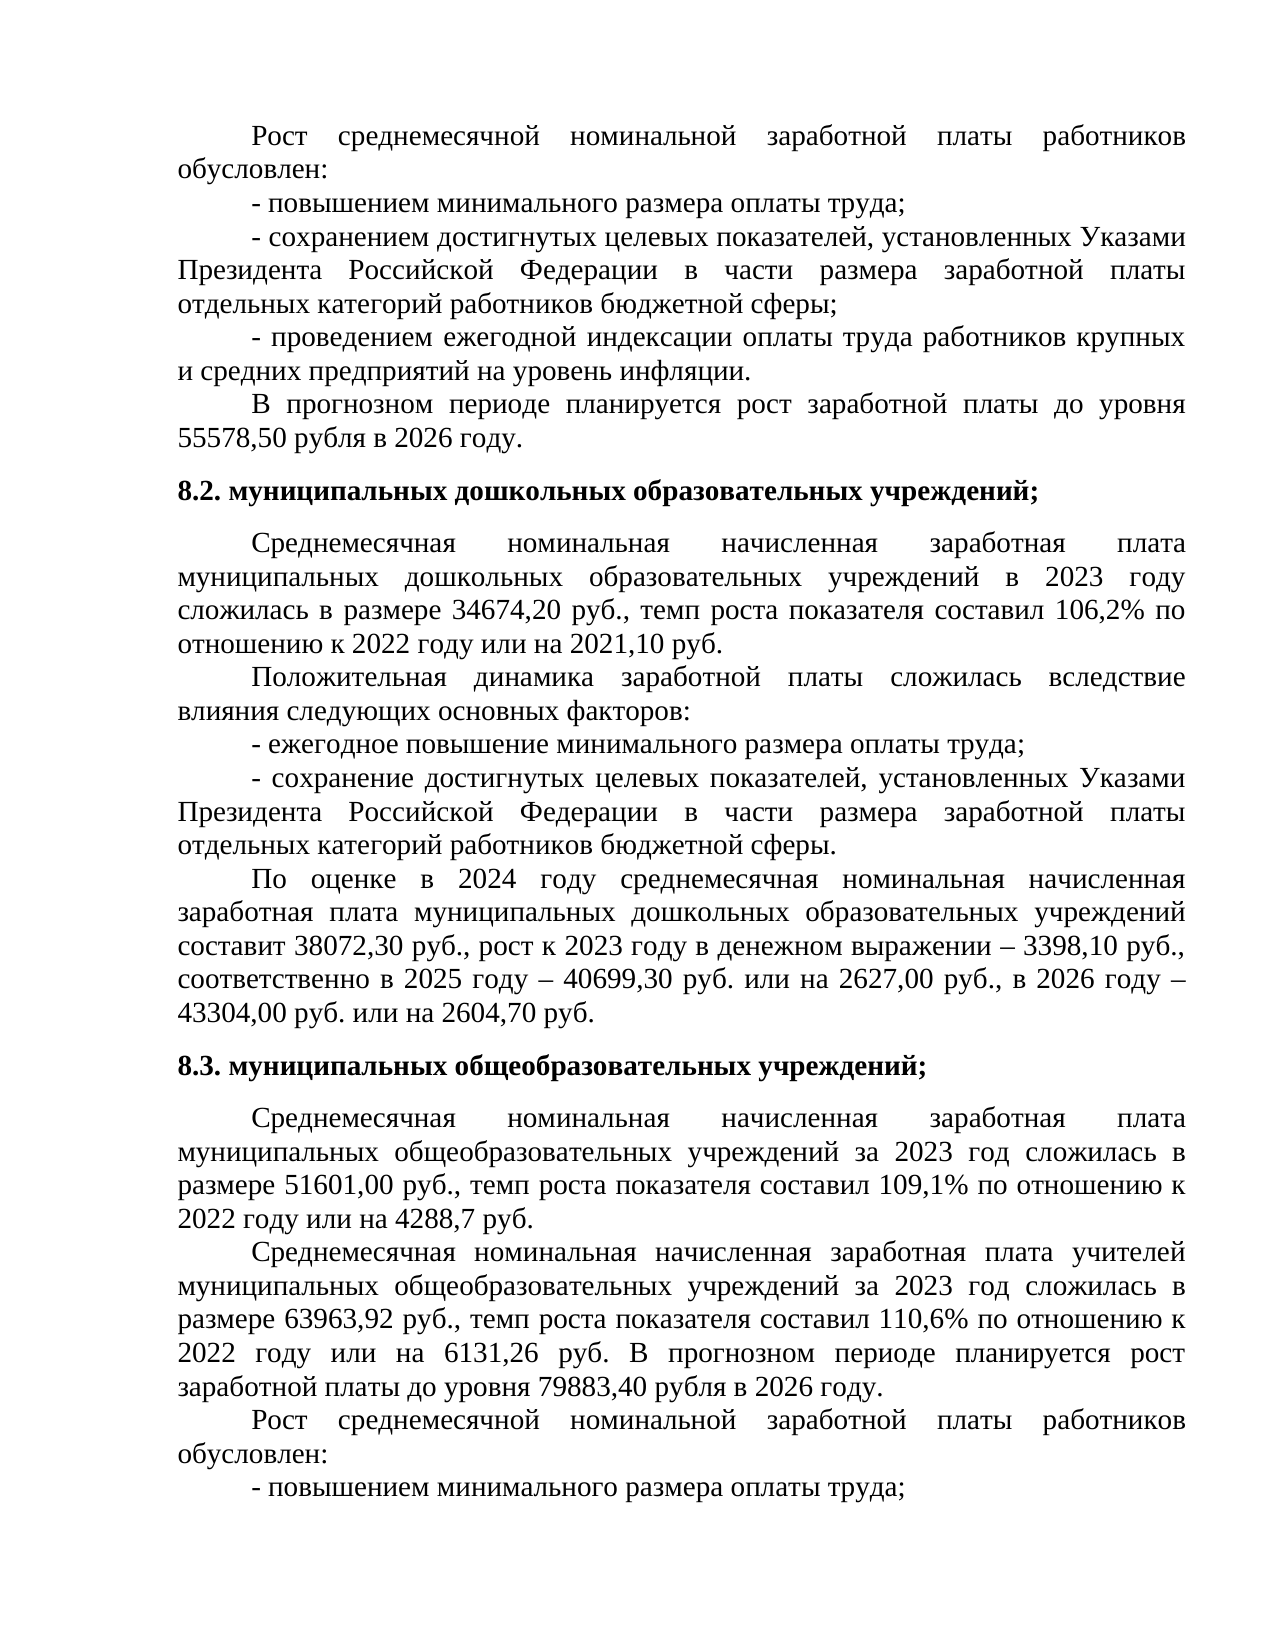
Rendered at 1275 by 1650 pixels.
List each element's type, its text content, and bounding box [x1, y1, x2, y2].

text Среднемесячная номинальная начисленная заработная плата муниципальных общеобразовательных учреждений за 2023 год сложилась в размере 51601,00 руб., темп роста показателя составил 109,1% по отношению к 2022 году или на 4288,7 руб. [177, 1100, 1186, 1234]
text Среднемесячная номинальная начисленная заработная плата муниципальных дошкольных образовательных учреждений в 2023 году сложилась в размере 34674,20 руб., темп роста показателя составил 106,2% по отношению к 2022 году или на 2021,10 руб. [177, 525, 1186, 659]
text - ежегодное повышение минимального размера оплаты труда; [177, 727, 1186, 760]
text Рост среднемесячной номинальной заработной платы работников обусловлен: [177, 1402, 1186, 1469]
text 8.2. муниципальных дошкольных образовательных учреждений; [177, 473, 1186, 506]
text - повышением минимального размера оплаты труда; [177, 1469, 1186, 1503]
text Положительная динамика заработной платы сложилась вследствие влияния следующих основных факторов: [177, 659, 1186, 727]
text - проведением ежегодной индексации оплаты труда работников крупных и средних предприятий на уровень инфляции. [177, 319, 1186, 386]
text - сохранение достигнутых целевых показателей, установленных Указами Президента Российской Федерации в части размера заработной платы отдельных категорий работников бюджетной сферы. [177, 760, 1186, 861]
text Рост среднемесячной номинальной заработной платы работников обусловлен: [177, 118, 1186, 185]
text - сохранением достигнутых целевых показателей, установленных Указами Президента Российской Федерации в части размера заработной платы отдельных категорий работников бюджетной сферы; [177, 219, 1186, 319]
text Среднемесячная номинальная начисленная заработная плата учителей муниципальных общеобразовательных учреждений за 2023 год сложилась в размере 63963,92 руб., темп роста показателя составил 110,6% по отношению к 2022 году или на 6131,26 руб. В прогнозном периоде планируется рост заработной платы до уровня 79883,40 рубля в 2026 году. [177, 1234, 1186, 1402]
text В прогнозном периоде планируется рост заработной платы до уровня 55578,50 рубля в 2026 году. [177, 386, 1186, 453]
text По оценке в 2024 году среднемесячная номинальная начисленная заработная плата муниципальных дошкольных образовательных учреждений составит 38072,30 руб., рост к 2023 году в денежном выражении – 3398,10 руб., соответственно в 2025 году – 40699,30 руб. или на 2627,00 руб., в 2026 году – 43304,00 руб. или на 2604,70 руб. [177, 861, 1186, 1028]
text - повышением минимального размера оплаты труда; [177, 185, 1186, 219]
text 8.3. муниципальных общеобразовательных учреждений; [177, 1048, 1186, 1081]
